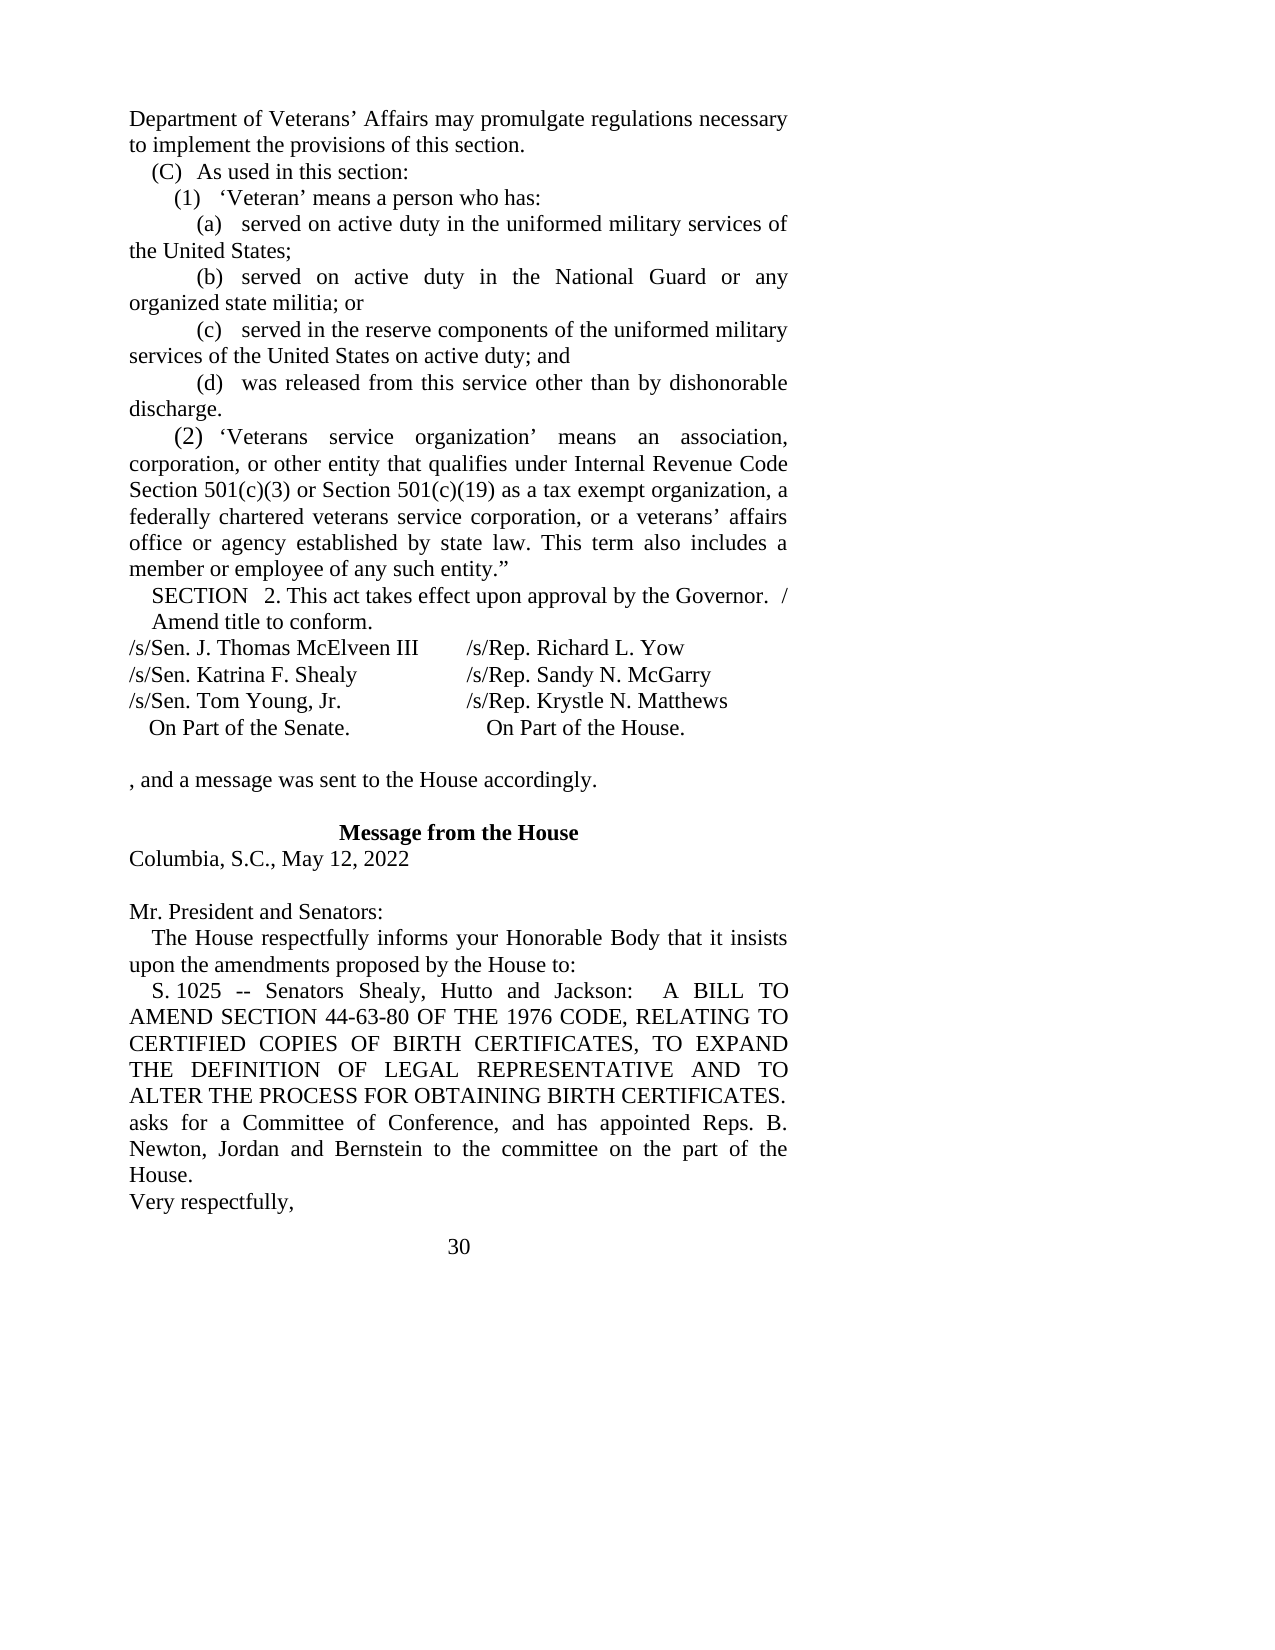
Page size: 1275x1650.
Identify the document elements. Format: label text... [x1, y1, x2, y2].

text /s/Sen. Katrina F. Shealy /s/Rep. Sandy N. McGarry [129, 661, 789, 687]
text (c) served in the reserve components of the uniformed military services of the United States on active duty; and [129, 316, 789, 368]
text (d) was released from this service other than by dishonorable discharge. [129, 368, 789, 421]
text (C) As used in this section: [129, 158, 789, 184]
text (2) ‘Veterans service organization’ means an association, corporation, or other entity that qualifies under Internal Revenue Code Section 501(c)(3) or Section 501(c)(19) as a tax exempt organization, a federally chartered veterans service corporation, or a veterans’ affairs office or agency established by state law. This term also includes a member or employee of any such entity.” [129, 421, 789, 582]
text SECTION 2. This act takes effect upon approval by the Governor. / [129, 582, 789, 608]
text Message from the House [129, 819, 789, 845]
text Columbia, S.C., May 12, 2022 [129, 845, 789, 872]
text /s/Sen. Tom Young, Jr. /s/Rep. Krystle N. Matthews [129, 687, 789, 713]
text (1) ‘Veteran’ means a person who has: [129, 184, 789, 210]
text Very respectfully, [129, 1188, 789, 1214]
text S. 1025 -- Senators Shealy, Hutto and Jackson: A BILL TO AMEND SECTION 44-63-80 OF THE 1976 CODE, RELATING TO CERTIFIED COPIES OF BIRTH CERTIFICATES, TO EXPAND THE DEFINITION OF LEGAL REPRESENTATIVE AND TO ALTER THE PROCESS FOR OBTAINING BIRTH CERTIFICATES. [129, 977, 789, 1109]
text Amend title to conform. [129, 608, 789, 634]
text , and a message was sent to the House accordingly. [129, 766, 789, 793]
text (a) served on active duty in the uniformed military services of the United States; [129, 210, 789, 263]
text On Part of the Senate. On Part of the House. [129, 713, 789, 740]
text asks for a Committee of Conference, and has appointed Reps. B. Newton, Jordan and Bernstein to the committee on the part of the House. [129, 1109, 789, 1188]
text The House respectfully informs your Honorable Body that it insists upon the amendments proposed by the House to: [129, 924, 789, 977]
text /s/Sen. J. Thomas McElveen III /s/Rep. Richard L. Yow [129, 634, 789, 661]
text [129, 105, 789, 158]
text Mr. President and Senators: [129, 898, 789, 924]
text (b) served on active duty in the National Guard or any organized state militia; or [129, 263, 789, 316]
